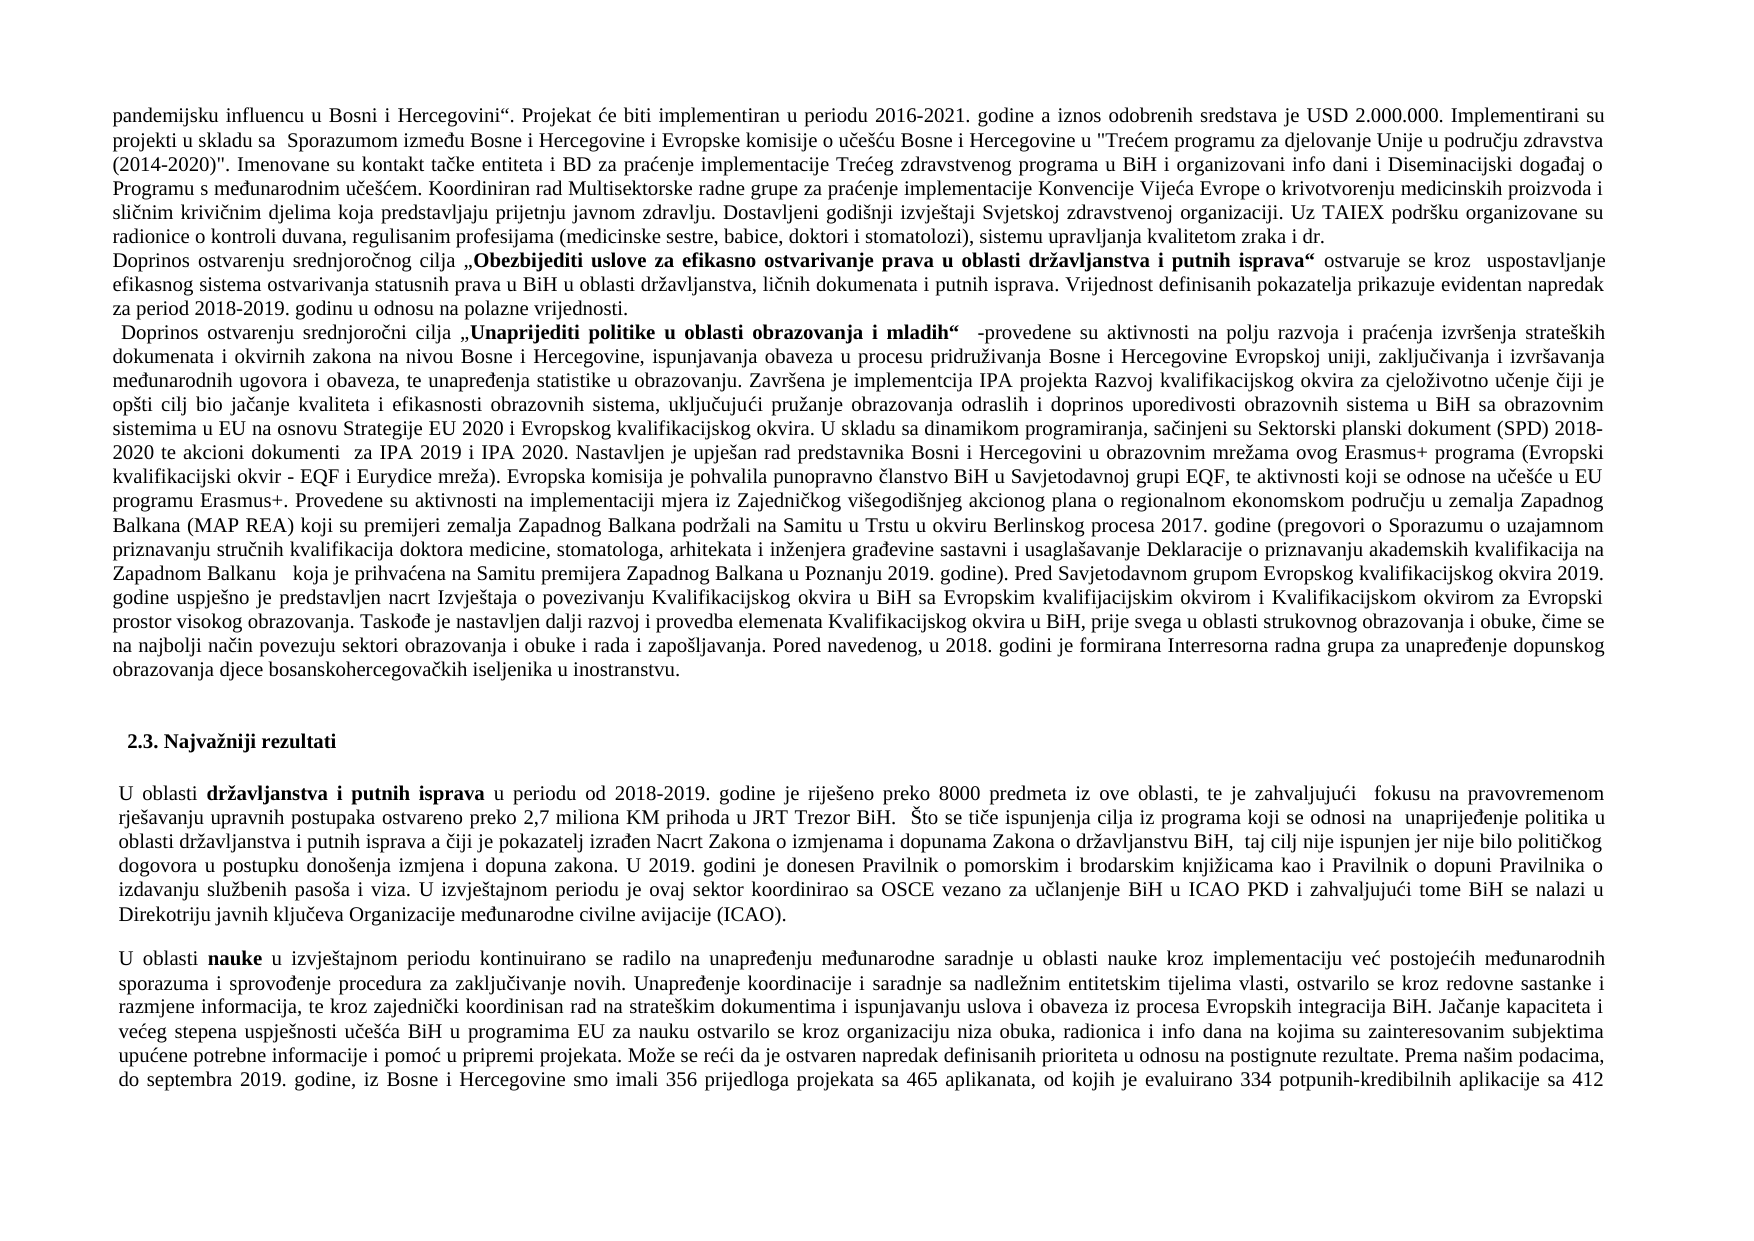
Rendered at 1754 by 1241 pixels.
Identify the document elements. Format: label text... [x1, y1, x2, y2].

text Doprinos ostvarenju srednjoročnog cilja „Obezbijediti uslove za efikasno ostvarivanje prava u oblasti državljanstva i putnih isprava“ ostvaruje se kroz uspostavljanje efikasnog sistema ostvarivanja statusnih prava u BiH u oblasti državljanstva, ličnih dokumenata i putnih isprava. Vrijednost definisanih pokazatelja prikazuje evidentan napredak za period 2018-2019. godinu u odnosu na polazne vrijednosti. [112, 248, 1606, 320]
text U oblasti državljanstva i putnih isprava u periodu od 2018-2019. godine je riješeno preko 8000 predmeta iz ove oblasti, te je zahvaljujući fokusu na pravovremenom rješavanju upravnih postupaka ostvareno preko 2,7 miliona KM prihoda u JRT Trezor BiH. Što se tiče ispunjenja cilja iz programa koji se odnosi na unaprijeđenje politika u oblasti državljanstva i putnih isprava a čiji je pokazatelj izrađen Nacrt Zakona o izmjenama i dopunama Zakona o državljanstvu BiH, taj cilj nije ispunjen jer nije bilo političkog dogovora u postupku donošenja izmjena i dopuna zakona. U 2019. godini je donesen Pravilnik o pomorskim i brodarskim knjižicama kao i Pravilnik o dopuni Pravilnika o izdavanju službenih pasoša i viza. U izvještajnom periodu je ovaj sektor koordinirao sa OSCE vezano za učlanjenje BiH u ICAO PKD i zahvaljujući tome BiH se nalazi u Direkotriju javnih ključeva Organizacije međunarodne civilne avijacije (ICAO). [118, 781, 1606, 926]
text Doprinos ostvarenju srednjoročni cilja „Unaprijediti politike u oblasti obrazovanja i mladih“ -provedene su aktivnosti na polju razvoja i praćenja izvršenja strateških dokumenata i okvirnih zakona na nivou Bosne i Hercegovine, ispunjavanja obaveza u procesu pridruživanja Bosne i Hercegovine Evropskoj uniji, zaključivanja i izvršavanja međunarodnih ugovora i obaveza, te unapređenja statistike u obrazovanju. Završena je implementcija IPA projekta Razvoj kvalifikacijskog okvira za cjeloživotno učenje čiji je opšti cilj bio jačanje kvaliteta i efikasnosti obrazovnih sistema, uključujući pružanje obrazovanja odraslih i doprinos uporedivosti obrazovnih sistema u BiH sa obrazovnim sistemima u EU na osnovu Strategije EU 2020 i Evropskog kvalifikacijskog okvira. U skladu sa dinamikom programiranja, sačinjeni su Sektorski planski dokument (SPD) 2018-2020 te akcioni dokumenti za IPA 2019 i IPA 2020. Nastavljen je upješan rad predstavnika Bosni i Hercegovini u obrazovnim mrežama ovog Erasmus+ programa (Evropski kvalifikacijski okvir - EQF i Eurydice mreža). Evropska komisija je pohvalila punopravno članstvo BiH u Savjetodavnoj grupi EQF, te aktivnosti koji se odnose na učešće u EU programu Erasmus+. Provedene su aktivnosti na implementaciji mjera iz Zajedničkog višegodišnjeg akcionog plana o regionalnom ekonomskom području u zemalja Zapadnog Balkana (MAP REA) koji su premijeri zemalja Zapadnog Balkana podržali na Samitu u Trstu u okviru Berlinskog procesa 2017. godine (pregovori o Sporazumu o uzajamnom priznavanju stručnih kvalifikacija doktora medicine, stomatologa, arhitekata i inženjera građevine sastavni i usaglašavanje Deklaracije o priznavanju akademskih kvalifikacija na Zapadnom Balkanu koja je prihvaćena na Samitu premijera Zapadnog Balkana u Poznanju 2019. godine). Pred Savjetodavnom grupom Evropskog kvalifikacijskog okvira 2019. godine uspješno je predstavljen nacrt Izvještaja o povezivanju Kvalifikacijskog okvira u BiH sa Evropskim kvalifijacijskim okvirom i Kvalifikacijskom okvirom za Evropski prostor visokog obrazovanja. Taskođe je nastavljen dalji razvoj i provedba elemenata Kvalifikacijskog okvira u BiH, prije svega u oblasti strukovnog obrazovanja i obuke, čime se na najbolji način povezuju sektori obrazovanja i obuke i rada i zapošljavanja. Pored navedenog, u 2018. godini je formirana Interresorna radna grupa za unapređenje dopunskog obrazovanja djece bosanskohercegovačkih iseljenika u inostranstvu. [112, 320, 1606, 681]
text 2.3. Najvažniji rezultati [112, 729, 1606, 753]
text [118, 946, 1606, 1091]
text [112, 103, 1606, 248]
